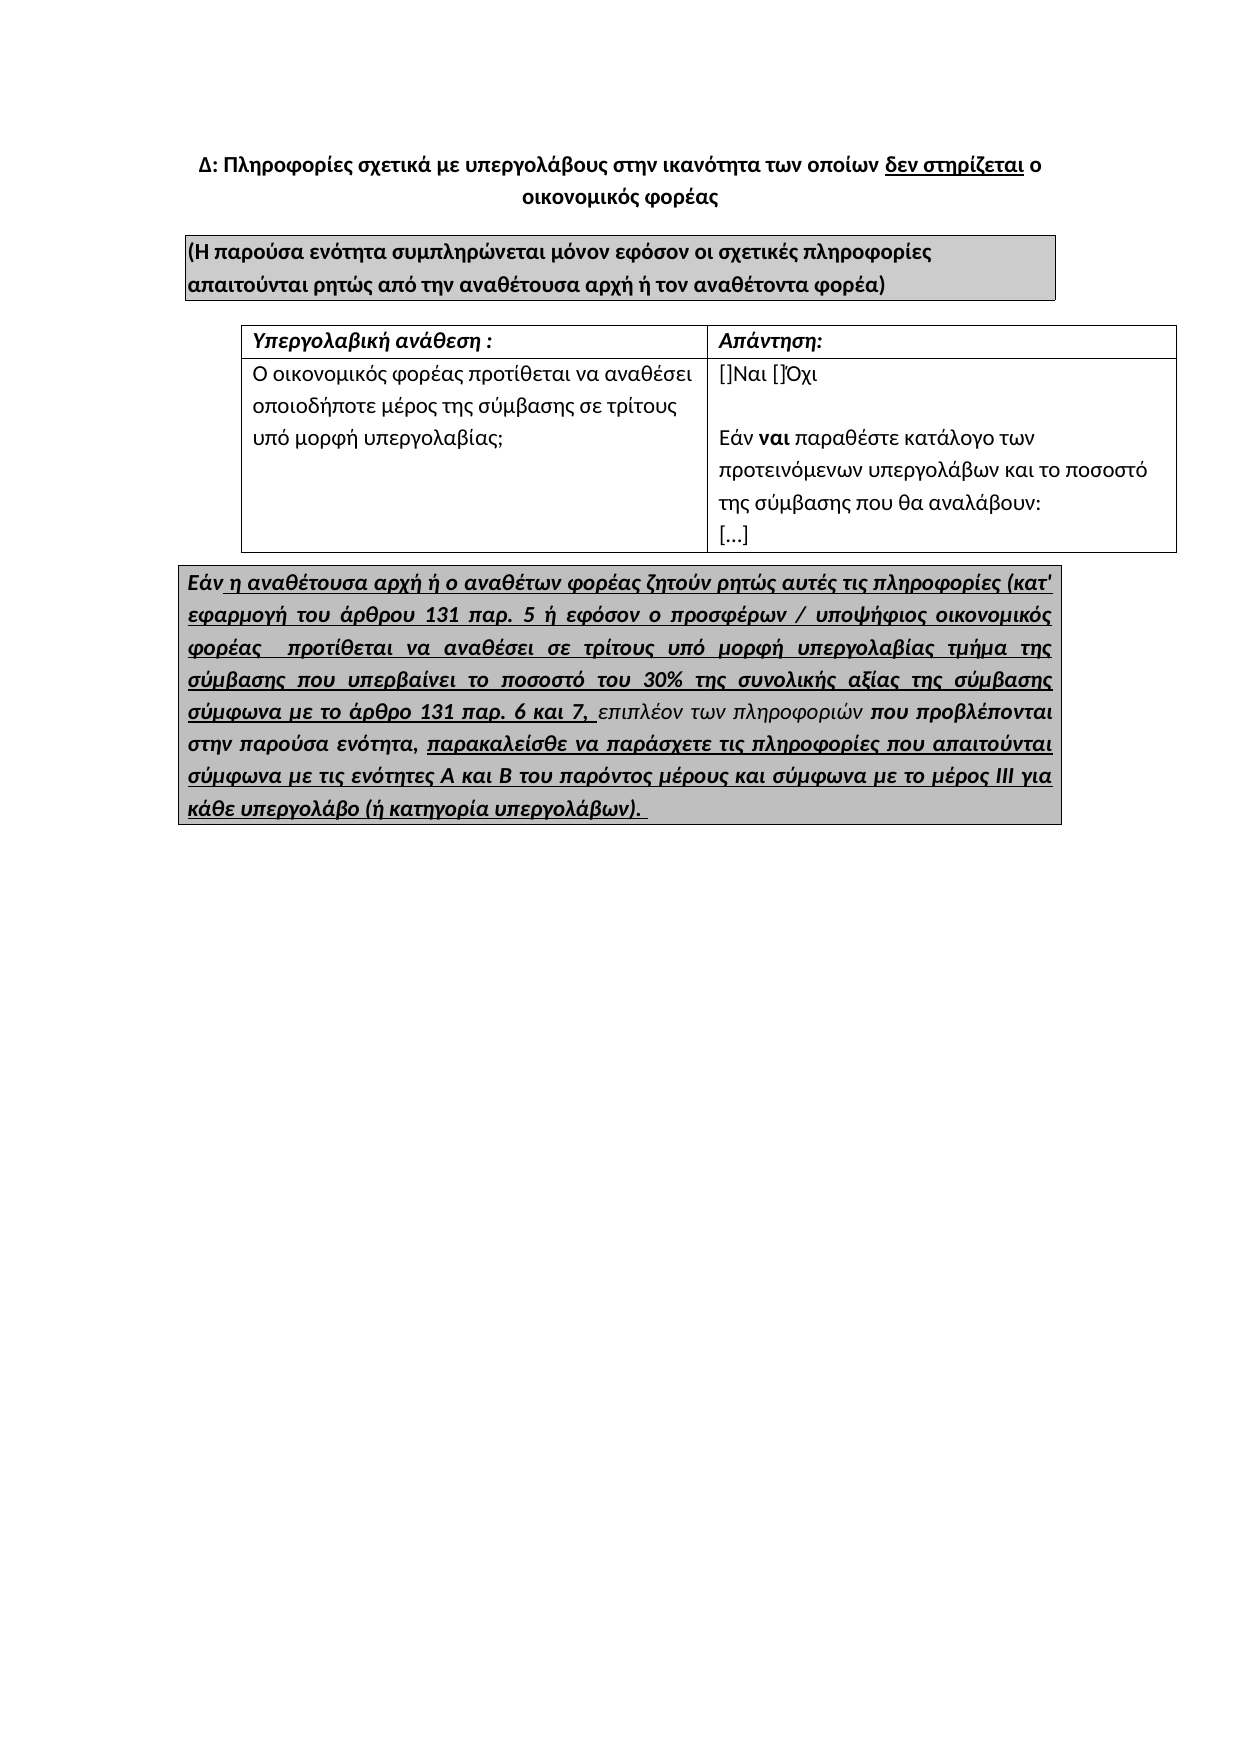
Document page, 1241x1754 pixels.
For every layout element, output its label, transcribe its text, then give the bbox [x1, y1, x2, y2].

table_cell Ο οικονομικός φορέας προτίθεται να αναθέσει οποιοδήποτε μέρος της σύμβασης σε τρίτους υπό μορφή υπεργολαβίας; [242, 359, 707, 552]
table_header Απάντηση: [708, 326, 1176, 358]
text Δ: Πληροφορίες σχετικά με υπεργολάβους στην ικανότητα των οποίων δεν στηρίζεται ο οικονομικός φορέας [187, 150, 1053, 210]
table_cell []Ναι []Όχι Εάν ναι παραθέστε κατάλογο των προτεινόμενων υπεργολάβων και το ποσοστό της σύμβασης που θα αναλάβουν: […] [708, 359, 1176, 552]
title Εάν η αναθέτουσα αρχή ή ο αναθέτων φορέας ζητούν ρητώς αυτές τις πληροφορίες (κατ' εφαρμογή του άρθρου 131 παρ. 5 ή εφόσον ο προσφέρων / υποψήφιος οικονομικός φορέας προτίθεται να αναθέσει σε τρίτους υπό μορφή υπεργολαβίας τμήμα της σύμβασης που υπερβαίνει το ποσοστό του 30% της συνολικής αξίας της σύμβασης σύμφωνα με το άρθρο 131 παρ. 6 και 7, επιπλέον των πληροφοριών που προβλέπονται στην παρούσα ενότητα, παρακαλείσθε να παράσχετε τις πληροφορίες που απαιτούνται σύμφωνα με τις ενότητες Α και Β του παρόντος μέρους και σύμφωνα με το μέρος ΙΙΙ για κάθε υπεργολάβο (ή κατηγορία υπεργολάβων). [179, 566, 1061, 824]
text (Η παρούσα ενότητα συμπληρώνεται μόνον εφόσον οι σχετικές πληροφορίες απαιτούνται ρητώς από την αναθέτουσα αρχή ή τον αναθέτοντα φορέα) [186, 236, 1055, 300]
table_header Υπεργολαβική ανάθεση : [242, 326, 707, 358]
